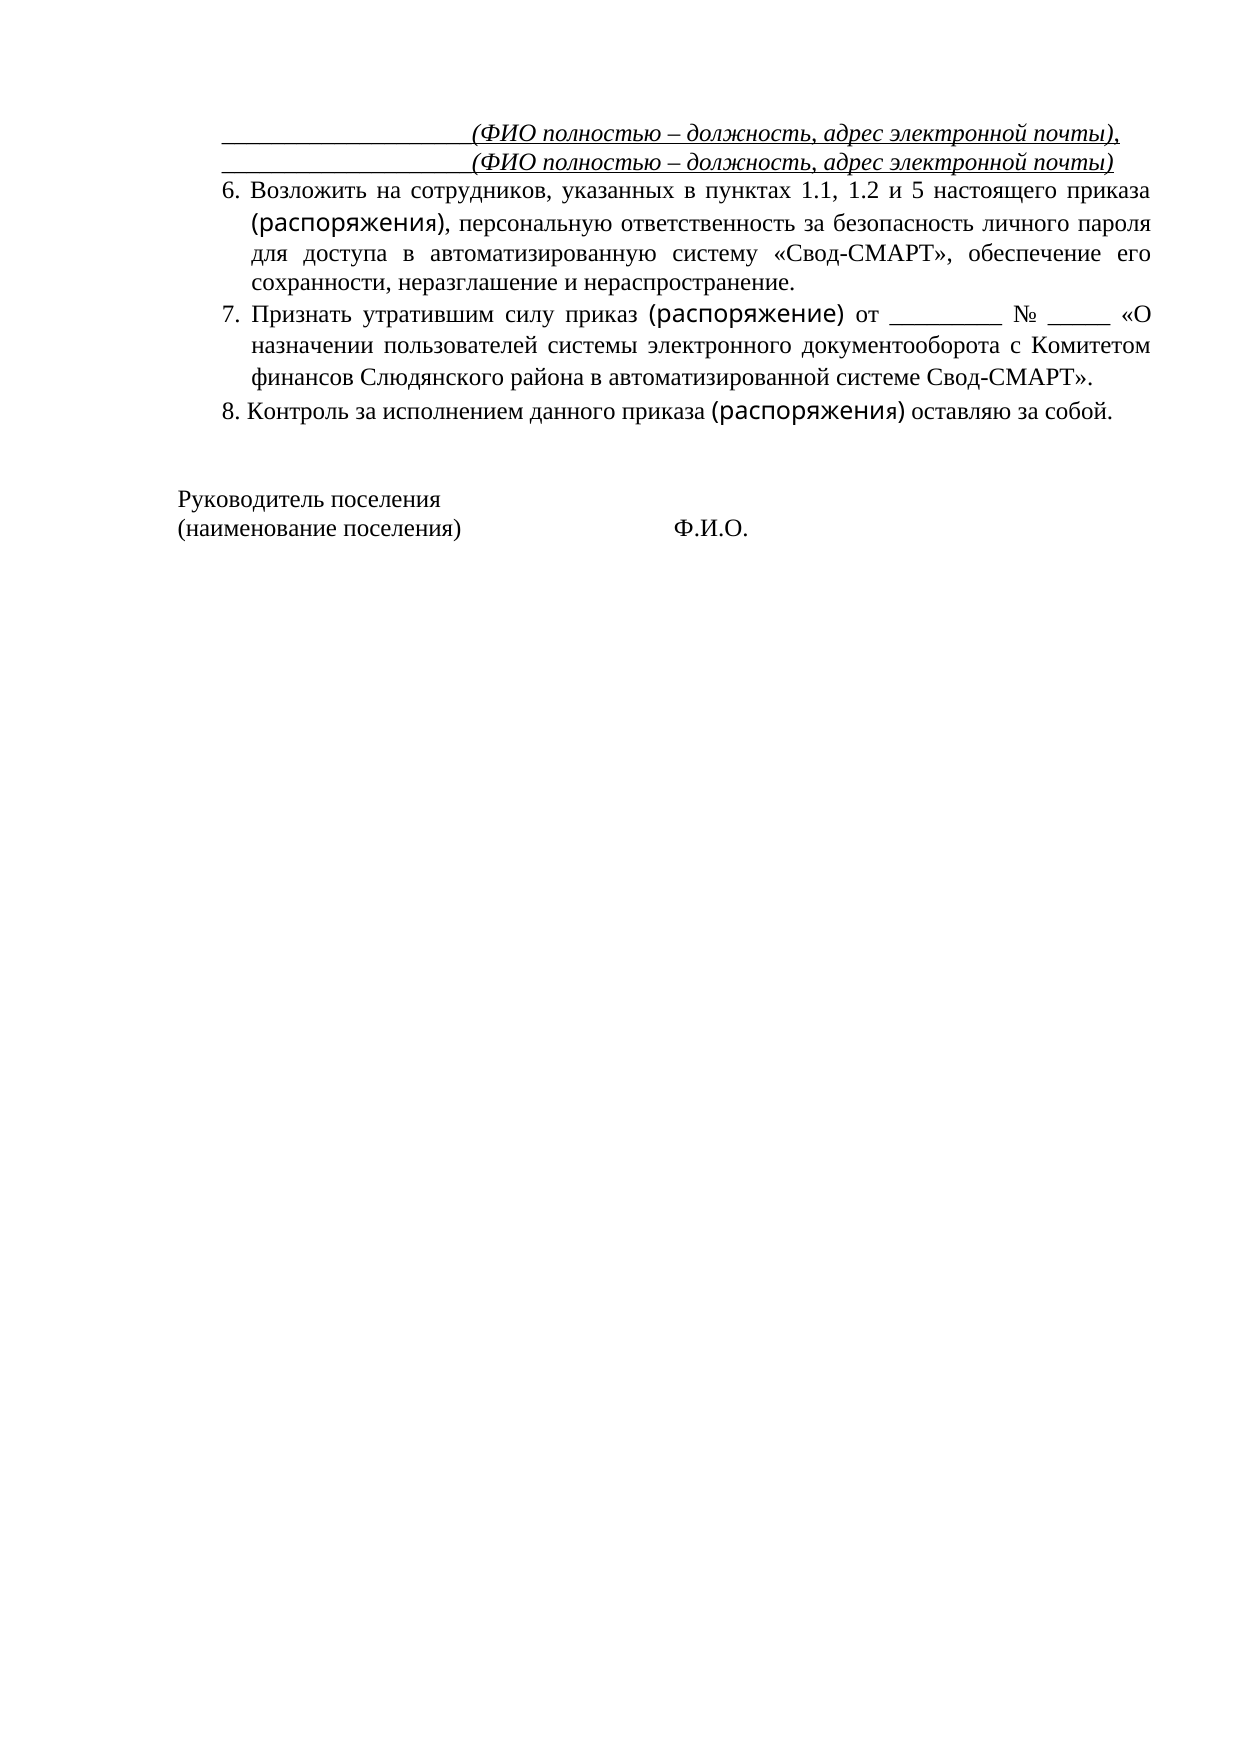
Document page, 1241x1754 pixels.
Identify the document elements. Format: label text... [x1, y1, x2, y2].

text 8. Контроль за исполнением данного приказа (распоряжения) оставляю за собой. [222, 393, 1152, 427]
text ____________________(ФИО полностью – должность, адрес электронной почты), [222, 118, 1152, 147]
text (наименование поселения) Ф.И.О. [177, 513, 1152, 542]
text 6. Возложить на сотрудников, указанных в пунктах 1.1, 1.2 и 5 настоящего приказа (распоряжения), персональную ответственность за безопасность личного пароля для доступа в автоматизированную систему «Свод-СМАРТ», обеспечение его сохранности, неразглашение и нераспространение. [222, 176, 1152, 296]
text ____________________(ФИО полностью – должность, адрес электронной почты) [222, 147, 1152, 176]
text Руководитель поселения [177, 484, 1152, 513]
text 7. Признать утратившим силу приказ (распоряжение) от _________ № _____ «О назначении пользователей системы электронного документооборота с Комитетом финансов Слюдянского района в автоматизированной системе Свод-СМАРТ». [222, 296, 1152, 393]
